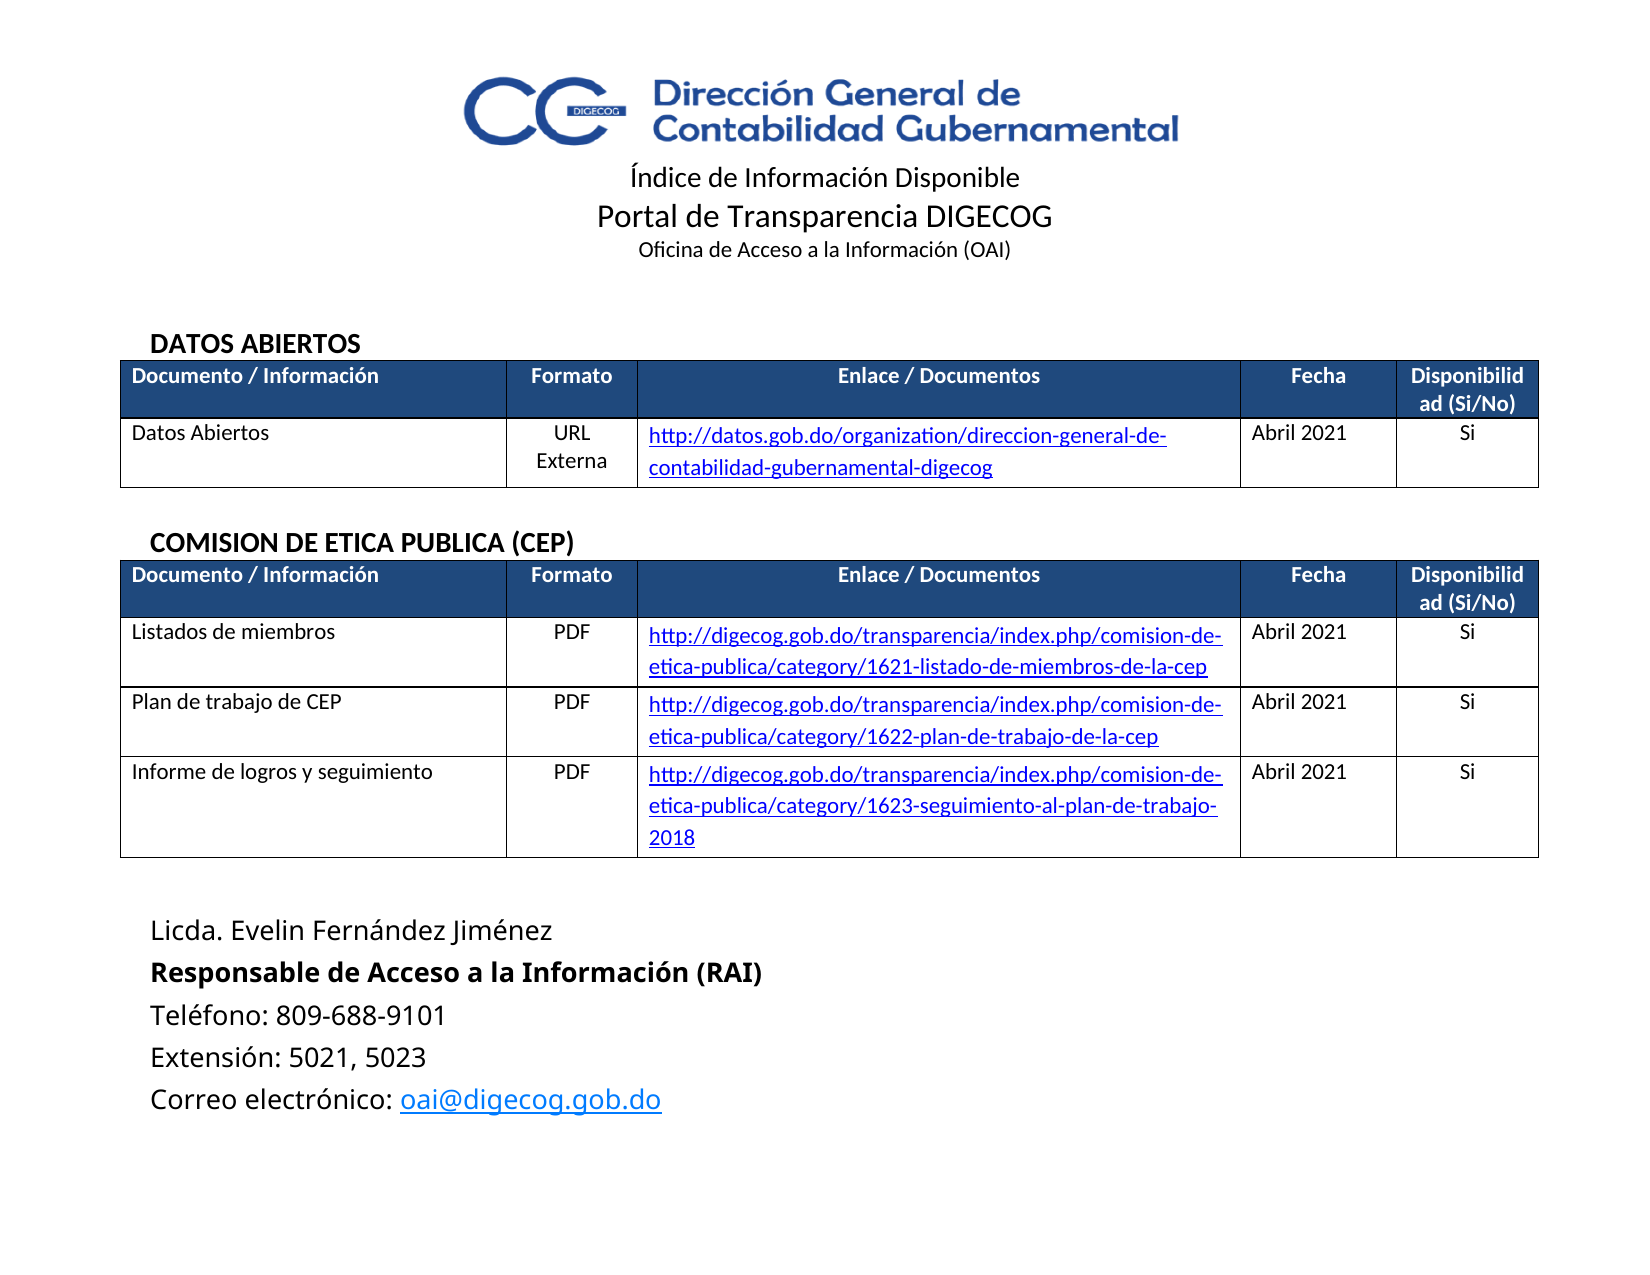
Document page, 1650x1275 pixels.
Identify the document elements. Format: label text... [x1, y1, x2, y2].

table_cell Abril 2021 [1241, 618, 1396, 686]
table_header Fecha [1241, 361, 1396, 417]
table_cell Datos Abiertos [121, 419, 506, 487]
table_header Documento / Información [121, 561, 506, 617]
table_cell Abril 2021 [1241, 688, 1396, 756]
text COMISION DE ETICA PUBLICA (CEP) [150, 524, 1500, 559]
table_cell URL Externa [507, 419, 637, 487]
table_header Disponibilidad (Si/No) [1397, 361, 1538, 417]
table_cell PDF [507, 757, 637, 857]
table_cell http://digecog.gob.do/transparencia/index.php/comision-de-etica-publica/category/1623-seguimiento-al-plan-de-trabajo-2018 [638, 757, 1240, 857]
table_cell Si [1397, 757, 1538, 857]
picture [460, 65, 1190, 160]
table_header Formato [507, 361, 637, 417]
table_cell Plan de trabajo de CEP [121, 688, 506, 756]
table_cell http://digecog.gob.do/transparencia/index.php/comision-de-etica-publica/category/1622-plan-de-trabajo-de-la-cep [638, 688, 1240, 756]
table_header Formato [507, 561, 637, 617]
table_cell Informe de logros y seguimiento [121, 757, 506, 857]
table_header Enlace / Documentos [638, 561, 1240, 617]
table_cell Si [1397, 618, 1538, 686]
table_cell Si [1397, 419, 1538, 487]
table_cell Abril 2021 [1241, 419, 1396, 487]
table_cell Listados de miembros [121, 618, 506, 686]
table_header Documento / Información [121, 361, 506, 417]
table_header Disponibilidad (Si/No) [1397, 561, 1538, 617]
table_cell http://datos.gob.do/organization/direccion-general-de-contabilidad-gubernamental-digecog [638, 419, 1240, 487]
table_header Fecha [1241, 561, 1396, 617]
table_cell PDF [507, 618, 637, 686]
table_cell Si [1397, 688, 1538, 756]
text DATOS ABIERTOS [150, 325, 1500, 360]
text Licda. Evelin Fernández Jiménez Responsable de Acceso a la Información (RAI) Teléfono: 809-688-9101 Extensión: 5021, 5023 Correo electrónico: oai@digecog.gob.do [150, 911, 1500, 1118]
table_cell http://digecog.gob.do/transparencia/index.php/comision-de-etica-publica/category/1621-listado-de-miembros-de-la-cep [638, 618, 1240, 686]
table_header Enlace / Documentos [638, 361, 1240, 417]
table_cell Abril 2021 [1241, 757, 1396, 857]
table_cell PDF [507, 688, 637, 756]
